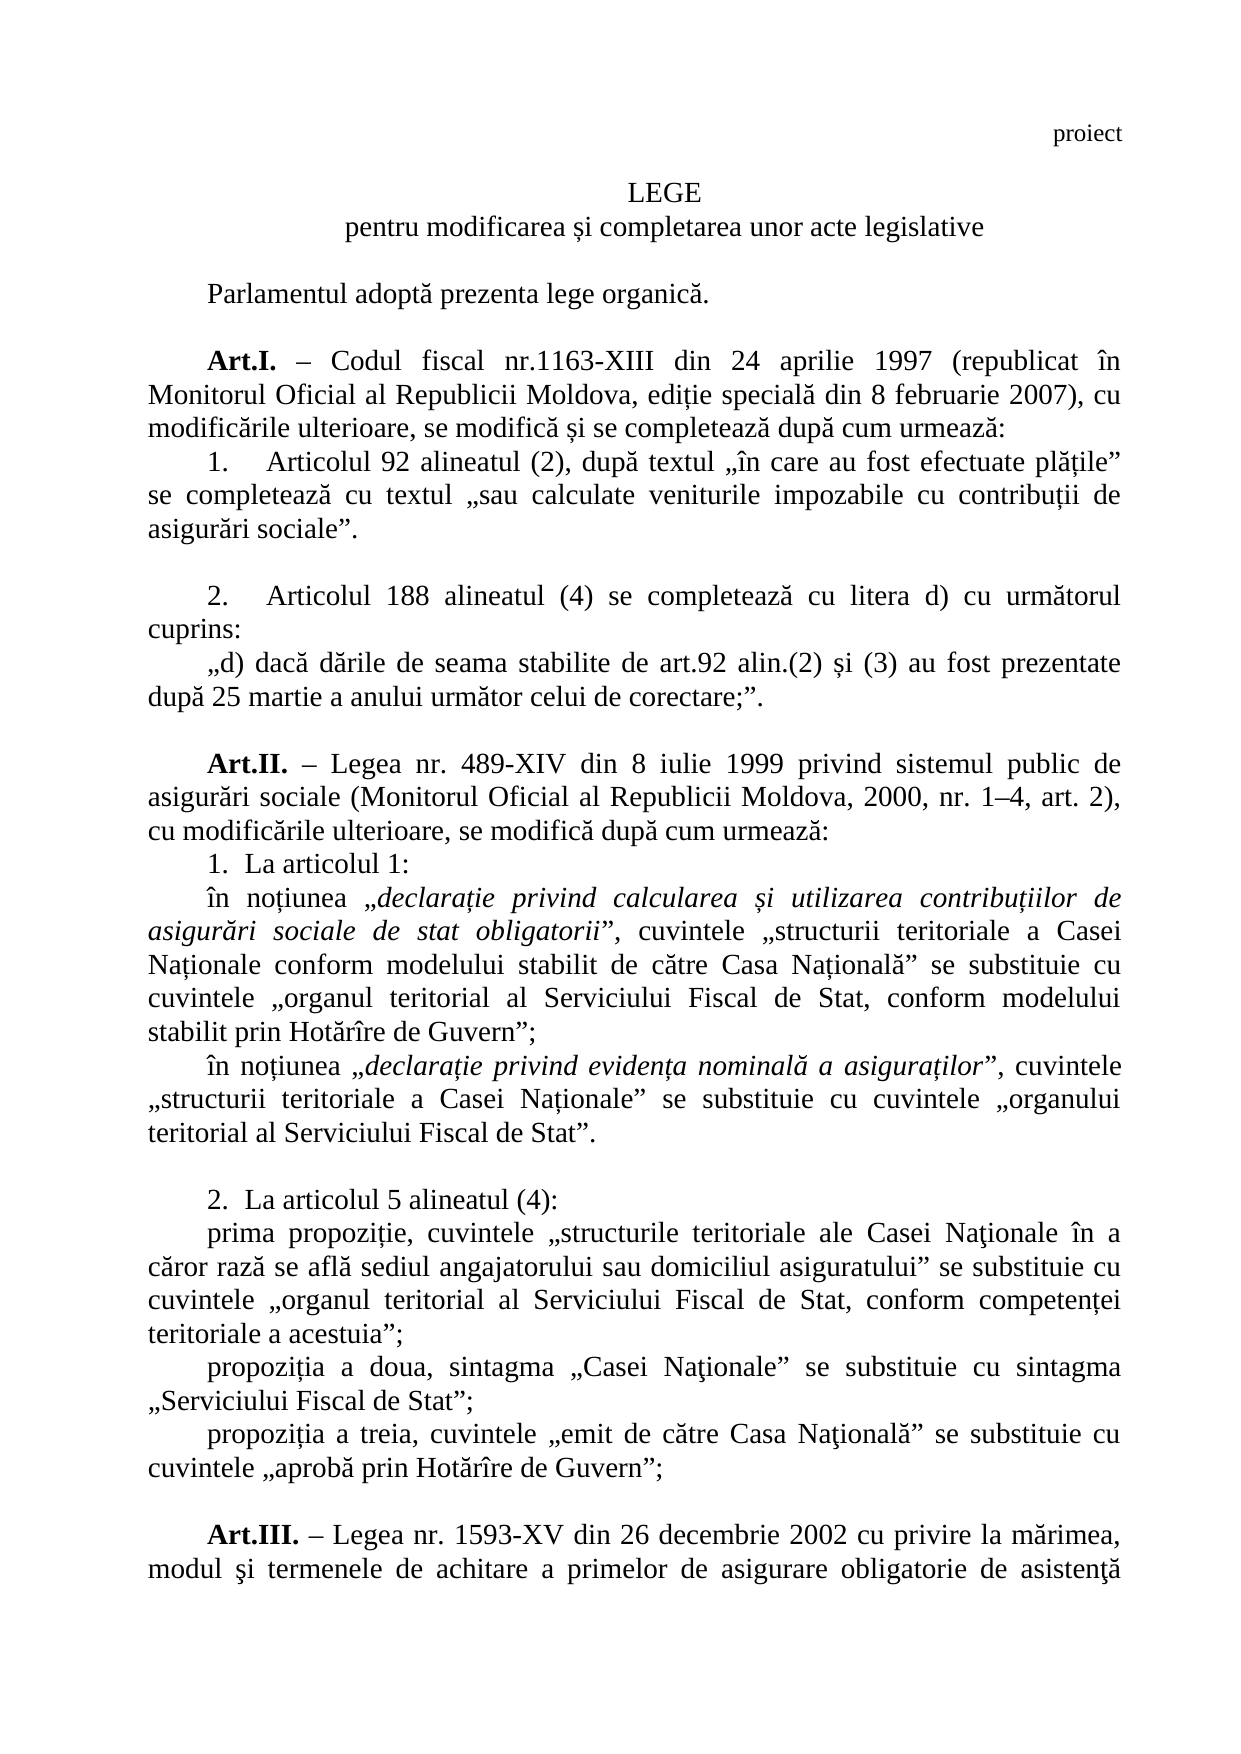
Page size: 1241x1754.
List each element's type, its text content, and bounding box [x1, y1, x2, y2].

text în noțiunea „declarație privind calcularea și utilizarea contribuțiilor de asigurări sociale de stat obligatorii”, cuvintele „structurii teritoriale a Casei Naționale conform modelului stabilit de către Casa Națională” se substituie cu cuvintele „organul teritorial al Serviciului Fiscal de Stat, conform modelului stabilit prin Hotărîre de Guvern”; [148, 880, 1122, 1048]
text Art.I. – Codul fiscal nr.1163-XIII din 24 aprilie 1997 (republicat în Monitorul Oficial al Republicii Moldova, ediție specială din 8 februarie 2007), cu modificările ulterioare, se modifică și se completează după cum urmează: [148, 343, 1122, 444]
text Art.II. – Legea nr. 489-XIV din 8 iulie 1999 privind sistemul public de asigurări sociale (Monitorul Oficial al Republicii Moldova, 2000, nr. 1–4, art. 2), cu modificările ulterioare, se modifică după cum urmează: [148, 746, 1122, 846]
text propoziția a treia, cuvintele „emit de către Casa Naţională” se substituie cu cuvintele „aprobă prin Hotărîre de Guvern”; [148, 1417, 1122, 1484]
text proiect [148, 118, 1122, 147]
text propoziția a doua, sintagma „Casei Naţionale” se substituie cu sintagma „Serviciului Fiscal de Stat”; [148, 1349, 1122, 1417]
text în noțiunea „declarație privind evidența nominală a asiguraților”, cuvintele „structurii teritoriale a Casei Naționale” se substituie cu cuvintele „organului teritorial al Serviciului Fiscal de Stat”. [148, 1048, 1122, 1148]
text „d) dacă dările de seama stabilite de art.92 alin.(2) și (3) au fost prezentate după 25 martie a anului următor celui de corectare;”. [148, 645, 1122, 712]
list La articolul 5 alineatul (4): [207, 1182, 1122, 1215]
list Articolul 188 alineatul (4) se completează cu litera d) cu următorul cuprins: [148, 578, 1122, 645]
text prima propoziție, cuvintele „structurile teritoriale ale Casei Naţionale în a căror rază se află sediul angajatorului sau domiciliul asiguratului” se substituie cu cuvintele „organul teritorial al Serviciului Fiscal de Stat, conform competenței teritoriale a acestuia”; [148, 1215, 1122, 1349]
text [148, 1517, 1122, 1584]
list Articolul 92 alineatul (2), după textul „în care au fost efectuate plățile” se completează cu textul „sau calculate veniturile impozabile cu contribuții de asigurări sociale”. [148, 444, 1122, 544]
text Parlamentul adoptă prezenta lege organică. [148, 276, 1122, 310]
text LEGE [148, 176, 1122, 209]
list La articolul 1: [207, 846, 1122, 880]
text pentru modificarea și completarea unor acte legislative [148, 209, 1122, 243]
